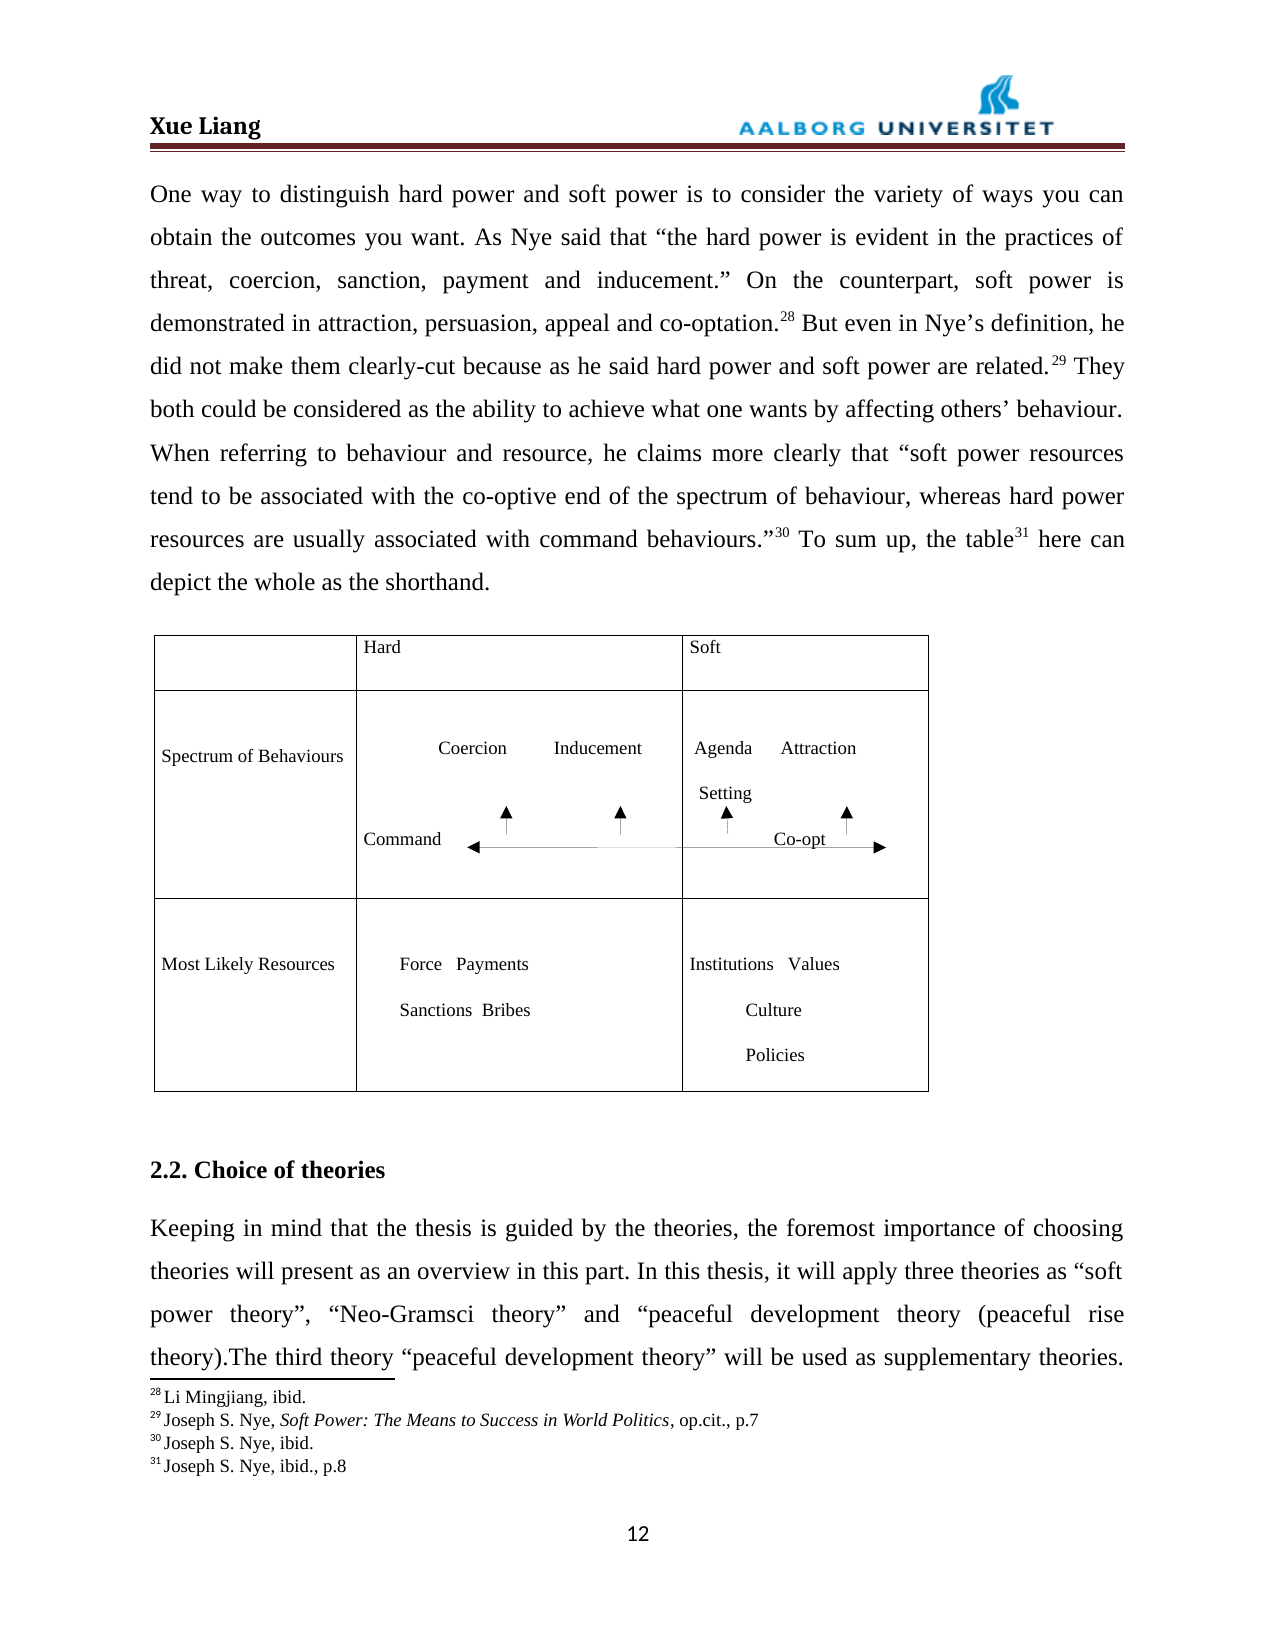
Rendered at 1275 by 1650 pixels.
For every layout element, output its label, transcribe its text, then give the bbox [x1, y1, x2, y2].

table_cell Most Likely Resources [155, 899, 356, 1091]
table_cell Spectrum of Behaviours [155, 691, 356, 898]
table_cell Agenda Attraction Setting Co-opt [683, 691, 928, 898]
picture [739, 75, 1054, 135]
table_cell Institutions Values Culture Policies [683, 899, 928, 1091]
subtitle 2.2. Choice of theories [150, 1155, 1125, 1184]
table_header [155, 636, 356, 690]
table_header Soft [683, 636, 928, 690]
table_cell Force Payments Sanctions Bribes [357, 899, 682, 1091]
text One way to distinguish hard power and soft power is to consider the variety of ways you can obtain the outcomes you want. As Nye said that “the hard power is evident in the practices of threat, coercion, sanction, payment and inducement.” On the counterpart, soft power is demonstrated in attraction, persuasion, appeal and co-optation. But even in Nye’s definition, he did not make them clearly-cut because as he said hard power and soft power are related. They both could be considered as the ability to achieve what one wants by affecting others’ behaviour. When referring to behaviour and resource, he claims more clearly that “soft power resources tend to be associated with the co-optive end of the spectrum of behaviour, whereas hard power resources are usually associated with command behaviours.” To sum up, the table here can depict the whole as the shorthand. [150, 179, 1125, 596]
table_cell Coercion Inducement Command [357, 691, 682, 898]
table_header Hard [357, 636, 682, 690]
